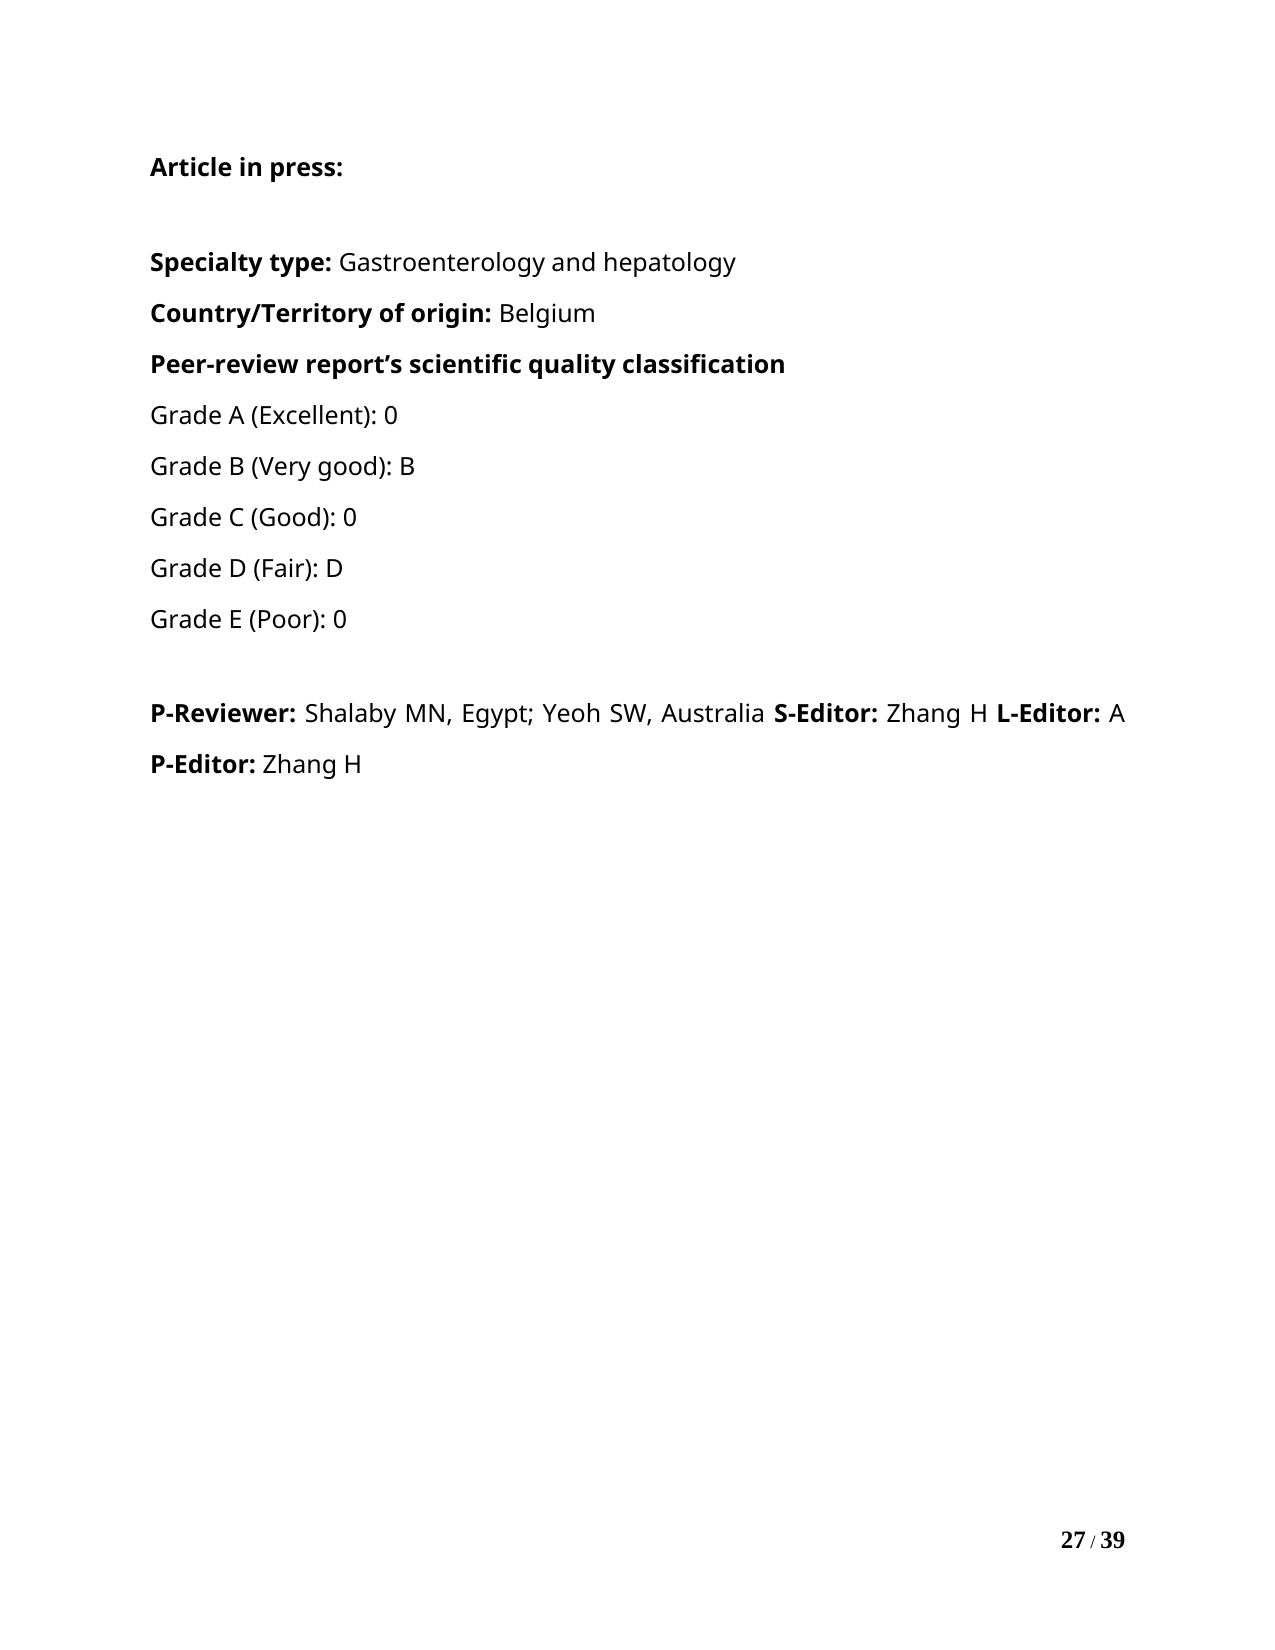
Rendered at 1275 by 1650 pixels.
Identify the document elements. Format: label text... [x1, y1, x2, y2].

text Article in press: [150, 150, 1125, 184]
text Peer-review report’s scientific quality classification [150, 346, 1125, 380]
text Specialty type: Gastroenterology and hepatology [150, 244, 1125, 278]
text Grade C (Good): 0 [150, 499, 1125, 533]
text Grade B (Very good): B [150, 448, 1125, 482]
text Grade A (Excellent): 0 [150, 397, 1125, 431]
text Country/Territory of origin: Belgium [150, 295, 1125, 329]
text Grade E (Poor): 0 [150, 601, 1125, 636]
text P-Reviewer: Shalaby MN, Egypt; Yeoh SW, Australia S-Editor: Zhang H L-Editor: A P-Editor: Zhang H [150, 696, 1125, 781]
text Grade D (Fair): D [150, 550, 1125, 584]
